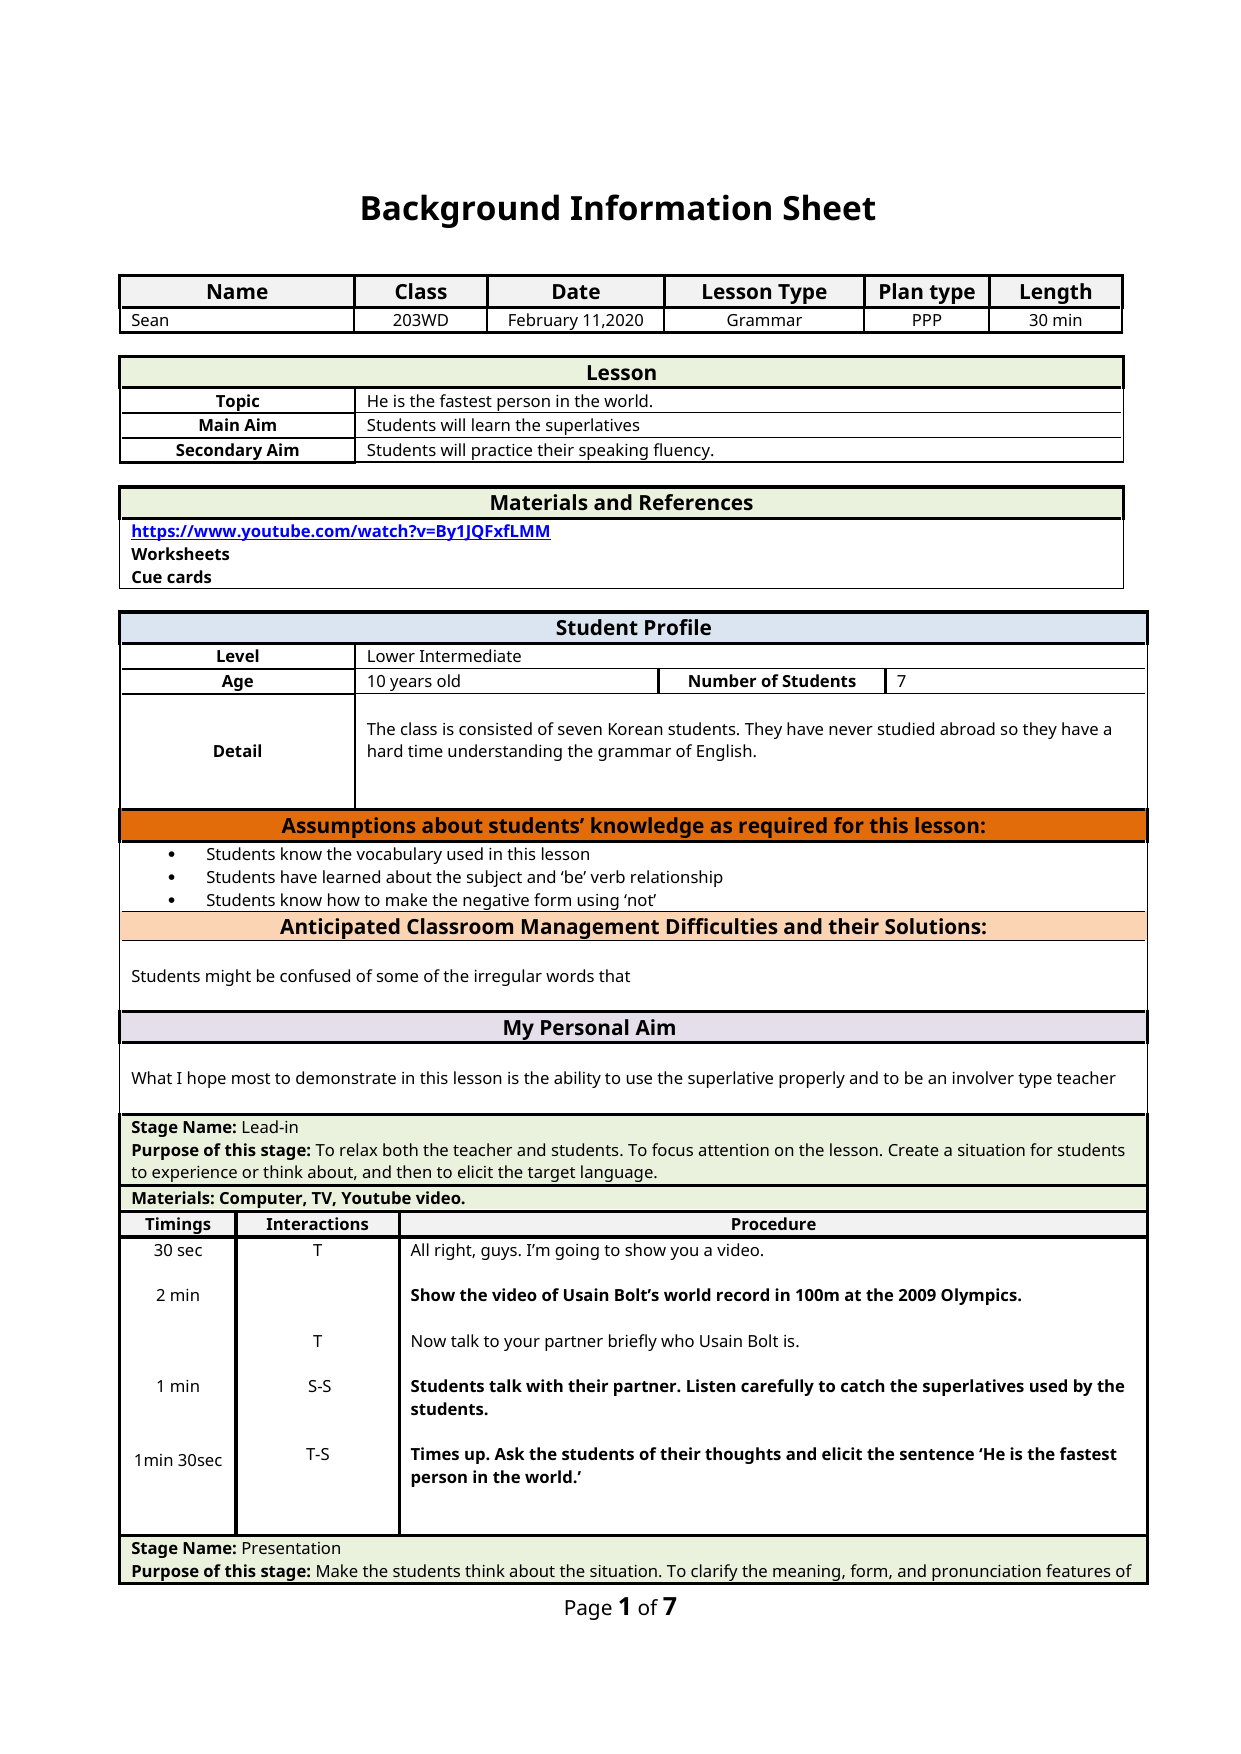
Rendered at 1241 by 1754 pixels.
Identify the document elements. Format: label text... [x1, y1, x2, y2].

table_header Lesson [121, 358, 1122, 386]
table_cell https://www.youtube.com/watch?v=By1JQFxfLMM Worksheets Cue cards [120, 517, 1123, 588]
table_cell February 11,2020 [488, 309, 663, 331]
table_cell Topic [121, 387, 354, 412]
table_cell He is the fastest person in the world. [356, 386, 1123, 412]
table_cell Age [121, 669, 354, 692]
table_cell What I hope most to demonstrate in this lesson is the ability to use the superlative properly and to be an involver type teacher [120, 1041, 1147, 1112]
table_cell Anticipated Classroom Management Difficulties and their Solutions: [120, 911, 1147, 940]
table_cell Students will practice their speaking fluency. [356, 437, 1123, 461]
table_cell Materials: Computer, TV, Youtube video. [121, 1187, 1146, 1209]
table_cell 203WD [355, 309, 486, 331]
table_cell Stage Name: Lead-in Purpose of this stage: To relax both the teacher and students. To focus attention on the lesson. Create a situation for students to experience or think about, and then to elicit the target language. [121, 1113, 1146, 1184]
table_header Name [121, 277, 353, 306]
table_cell Timings [121, 1213, 234, 1235]
table_header Plan type [866, 277, 988, 306]
table_cell Assumptions about students’ knowledge as required for this lesson: [121, 808, 1146, 840]
table_header Date [489, 277, 663, 306]
table_cell My Personal Aim [121, 1010, 1146, 1041]
table_cell Level [121, 643, 354, 668]
table_cell Lower Intermediate [356, 642, 1147, 668]
table_cell Sean [121, 307, 353, 331]
table_cell Detail [121, 694, 354, 808]
table_cell Procedure [401, 1213, 1146, 1235]
table_cell Students know the vocabulary used in this lesson Students have learned about the subject and ‘be’ verb relationship Students know how to make the negative form using ‘not’ [120, 840, 1147, 911]
table_cell All right, guys. I’m going to show you a video. Show the video of Usain Bolt’s world record in 100m at the 2009 Olympics. Now talk to your partner briefly who Usain Bolt is. Students talk with their partner. Listen carefully to catch the superlatives used by the students. Times up. Ask the students of their thoughts and elicit the sentence ‘He is the fastest person in the world.’ [401, 1239, 1146, 1534]
table_header Class [356, 277, 486, 306]
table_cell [121, 1537, 1146, 1582]
table_cell Students will learn the superlatives [356, 412, 1123, 437]
table_header Length [991, 277, 1121, 306]
table_cell The class is consisted of seven Korean students. They have never studied abroad so they have a hard time understanding the grammar of English. [356, 693, 1147, 808]
table_cell Interactions [238, 1213, 398, 1235]
table_cell Secondary Aim [121, 438, 354, 461]
table_cell Number of Students [660, 669, 884, 692]
table_cell Students might be confused of some of the irregular words that [120, 940, 1147, 1009]
table_cell 30 min [990, 306, 1121, 331]
table_header Student Profile [121, 614, 1146, 642]
table_header Lesson Type [666, 277, 863, 306]
table_cell Grammar [665, 309, 863, 331]
table_cell 7 [887, 668, 1147, 692]
table_cell 30 sec 2 min 1 min 1min 30sec [121, 1239, 234, 1534]
table_cell Main Aim [121, 413, 354, 437]
table_cell 10 years old [356, 669, 657, 692]
table_cell T T S-S T-S [238, 1239, 398, 1534]
table_cell PPP [865, 309, 988, 331]
table_header Materials and References [121, 489, 1122, 517]
